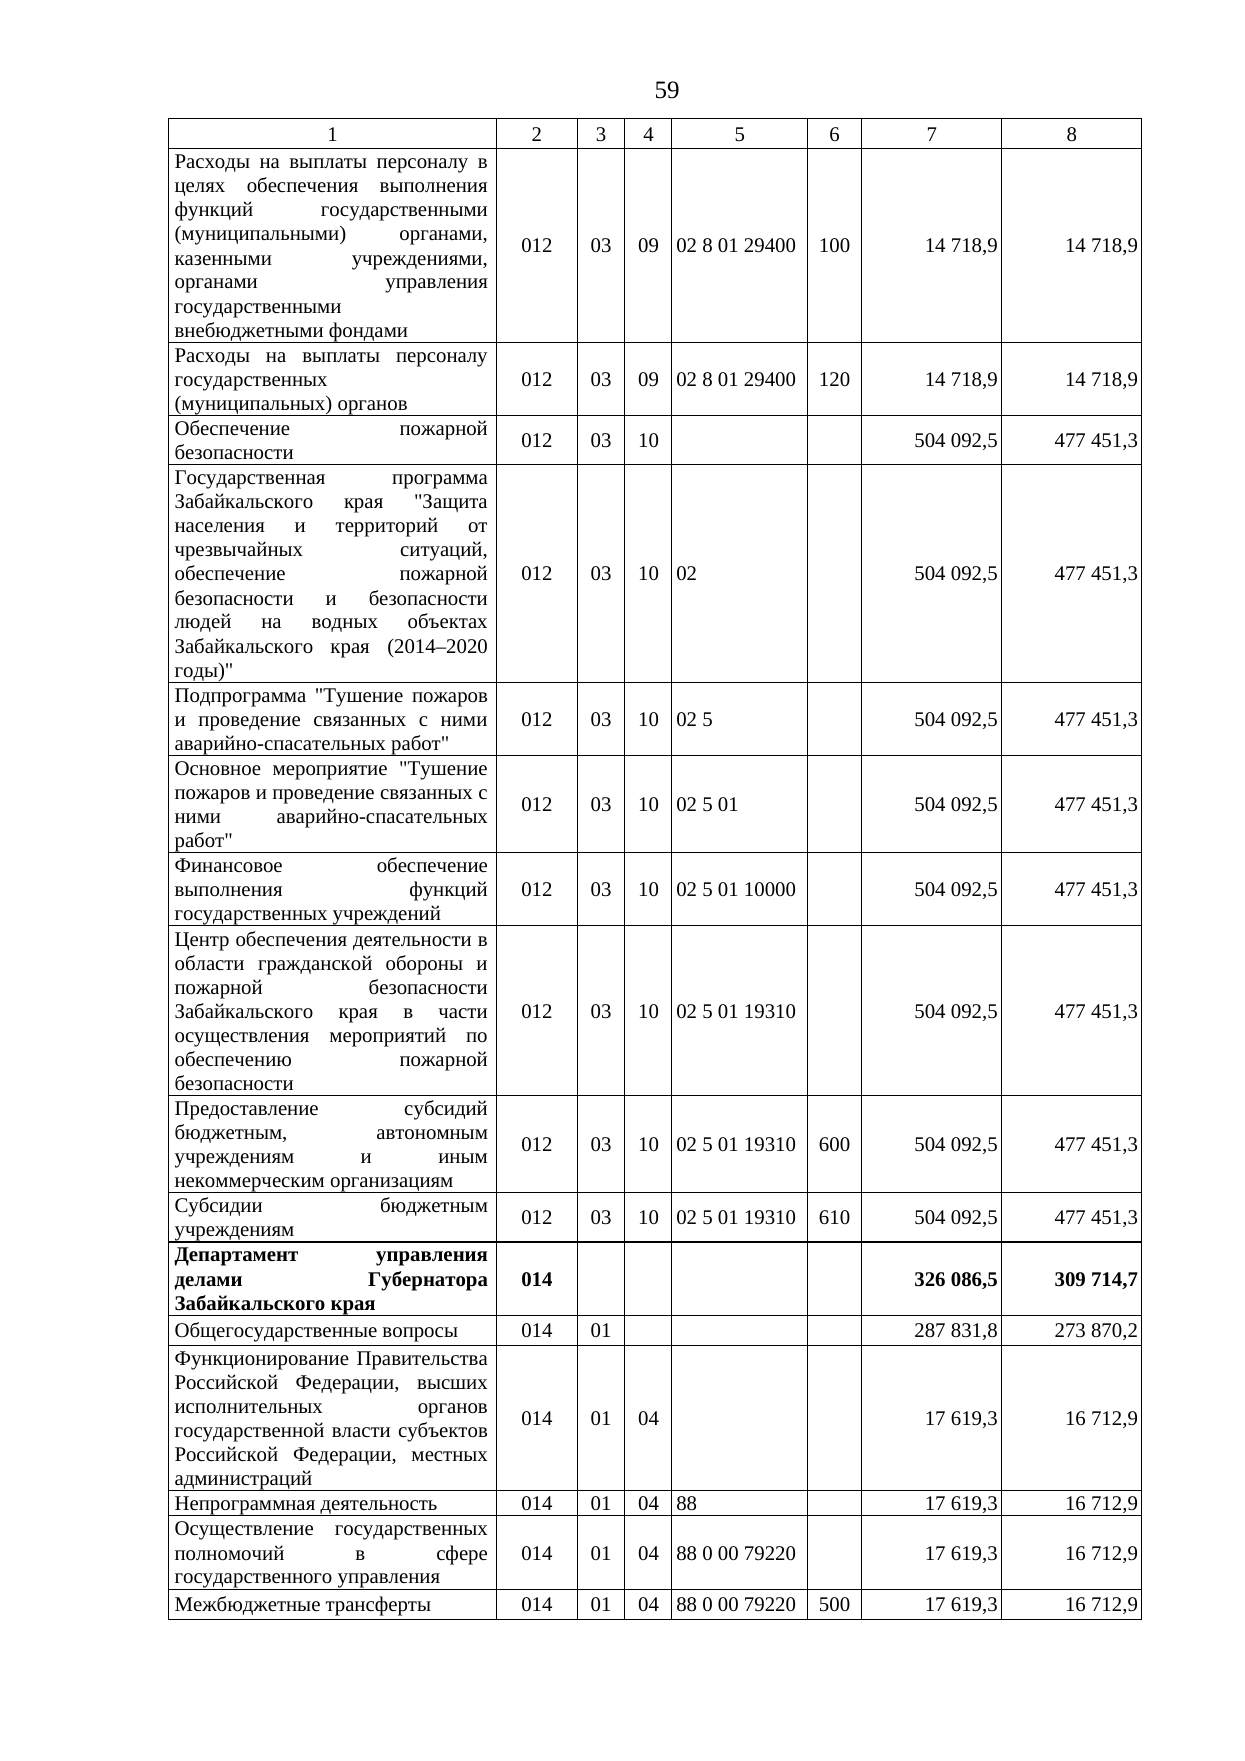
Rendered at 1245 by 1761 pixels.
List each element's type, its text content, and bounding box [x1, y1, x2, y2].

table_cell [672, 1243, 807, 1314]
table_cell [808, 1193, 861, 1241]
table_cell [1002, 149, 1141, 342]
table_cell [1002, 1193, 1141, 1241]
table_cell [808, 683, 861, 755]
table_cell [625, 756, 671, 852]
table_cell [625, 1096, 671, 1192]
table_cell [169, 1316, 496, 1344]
table_header 2 [497, 119, 577, 148]
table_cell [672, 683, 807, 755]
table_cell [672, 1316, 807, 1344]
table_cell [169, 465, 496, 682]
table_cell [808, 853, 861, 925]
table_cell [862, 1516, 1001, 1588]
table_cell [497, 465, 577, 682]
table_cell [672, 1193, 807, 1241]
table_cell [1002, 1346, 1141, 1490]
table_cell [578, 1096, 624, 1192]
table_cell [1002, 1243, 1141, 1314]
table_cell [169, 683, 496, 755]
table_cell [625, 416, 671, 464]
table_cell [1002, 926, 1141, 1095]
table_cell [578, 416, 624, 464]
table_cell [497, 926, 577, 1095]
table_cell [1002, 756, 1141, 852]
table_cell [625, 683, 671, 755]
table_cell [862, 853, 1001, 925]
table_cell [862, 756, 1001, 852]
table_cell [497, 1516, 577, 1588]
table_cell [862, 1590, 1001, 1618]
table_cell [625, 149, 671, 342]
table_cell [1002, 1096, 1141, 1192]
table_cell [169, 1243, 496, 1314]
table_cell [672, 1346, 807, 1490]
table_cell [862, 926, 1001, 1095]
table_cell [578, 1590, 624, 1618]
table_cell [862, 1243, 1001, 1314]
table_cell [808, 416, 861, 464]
table_header 7 [862, 119, 1001, 148]
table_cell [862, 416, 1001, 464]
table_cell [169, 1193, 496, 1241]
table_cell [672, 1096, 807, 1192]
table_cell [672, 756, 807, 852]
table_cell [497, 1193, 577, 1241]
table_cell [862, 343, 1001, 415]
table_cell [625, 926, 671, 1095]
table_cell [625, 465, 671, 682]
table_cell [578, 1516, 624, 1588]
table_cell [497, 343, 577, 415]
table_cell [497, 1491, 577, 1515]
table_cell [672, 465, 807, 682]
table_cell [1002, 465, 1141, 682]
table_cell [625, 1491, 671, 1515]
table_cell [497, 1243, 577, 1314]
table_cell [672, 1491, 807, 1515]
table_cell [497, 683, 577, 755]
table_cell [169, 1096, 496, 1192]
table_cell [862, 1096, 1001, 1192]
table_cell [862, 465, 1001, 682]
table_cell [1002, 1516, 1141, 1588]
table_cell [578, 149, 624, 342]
table_header 8 [1002, 119, 1141, 148]
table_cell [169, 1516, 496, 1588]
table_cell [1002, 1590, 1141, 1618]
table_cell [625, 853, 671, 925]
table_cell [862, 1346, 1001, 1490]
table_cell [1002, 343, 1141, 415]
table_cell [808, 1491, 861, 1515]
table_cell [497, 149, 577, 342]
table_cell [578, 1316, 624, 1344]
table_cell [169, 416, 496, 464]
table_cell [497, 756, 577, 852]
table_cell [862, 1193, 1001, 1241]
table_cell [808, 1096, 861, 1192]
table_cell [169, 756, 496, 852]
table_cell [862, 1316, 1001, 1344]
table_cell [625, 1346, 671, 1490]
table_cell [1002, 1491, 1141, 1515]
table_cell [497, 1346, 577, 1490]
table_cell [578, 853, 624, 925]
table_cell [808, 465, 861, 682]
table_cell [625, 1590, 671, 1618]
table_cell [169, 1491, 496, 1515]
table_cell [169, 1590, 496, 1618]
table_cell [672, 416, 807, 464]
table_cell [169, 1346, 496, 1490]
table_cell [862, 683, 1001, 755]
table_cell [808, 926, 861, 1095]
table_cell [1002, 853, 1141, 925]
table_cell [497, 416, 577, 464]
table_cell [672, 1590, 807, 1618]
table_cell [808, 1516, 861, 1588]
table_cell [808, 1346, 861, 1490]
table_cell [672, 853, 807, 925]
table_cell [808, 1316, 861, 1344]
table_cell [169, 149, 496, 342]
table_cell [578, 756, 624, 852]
table_header 5 [672, 119, 807, 148]
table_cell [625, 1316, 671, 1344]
table_header 6 [808, 119, 861, 148]
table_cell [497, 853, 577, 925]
table_header 3 [578, 119, 624, 148]
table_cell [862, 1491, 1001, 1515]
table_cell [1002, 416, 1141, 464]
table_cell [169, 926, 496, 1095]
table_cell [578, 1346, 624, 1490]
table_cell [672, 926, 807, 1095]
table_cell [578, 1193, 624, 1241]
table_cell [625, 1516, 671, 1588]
table_header 4 [625, 119, 671, 148]
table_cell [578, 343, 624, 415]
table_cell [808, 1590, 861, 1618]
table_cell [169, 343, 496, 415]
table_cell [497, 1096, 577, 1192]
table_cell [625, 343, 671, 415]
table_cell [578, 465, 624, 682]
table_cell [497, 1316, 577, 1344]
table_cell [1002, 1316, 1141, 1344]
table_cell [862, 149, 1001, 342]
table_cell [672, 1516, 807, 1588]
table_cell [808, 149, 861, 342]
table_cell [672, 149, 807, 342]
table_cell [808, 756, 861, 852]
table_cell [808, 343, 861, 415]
table_header 1 [169, 119, 496, 148]
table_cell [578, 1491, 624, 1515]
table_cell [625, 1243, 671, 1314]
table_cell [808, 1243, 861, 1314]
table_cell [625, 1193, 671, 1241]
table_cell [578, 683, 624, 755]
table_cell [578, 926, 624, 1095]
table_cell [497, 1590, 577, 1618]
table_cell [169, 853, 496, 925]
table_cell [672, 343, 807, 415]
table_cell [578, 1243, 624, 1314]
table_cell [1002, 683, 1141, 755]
